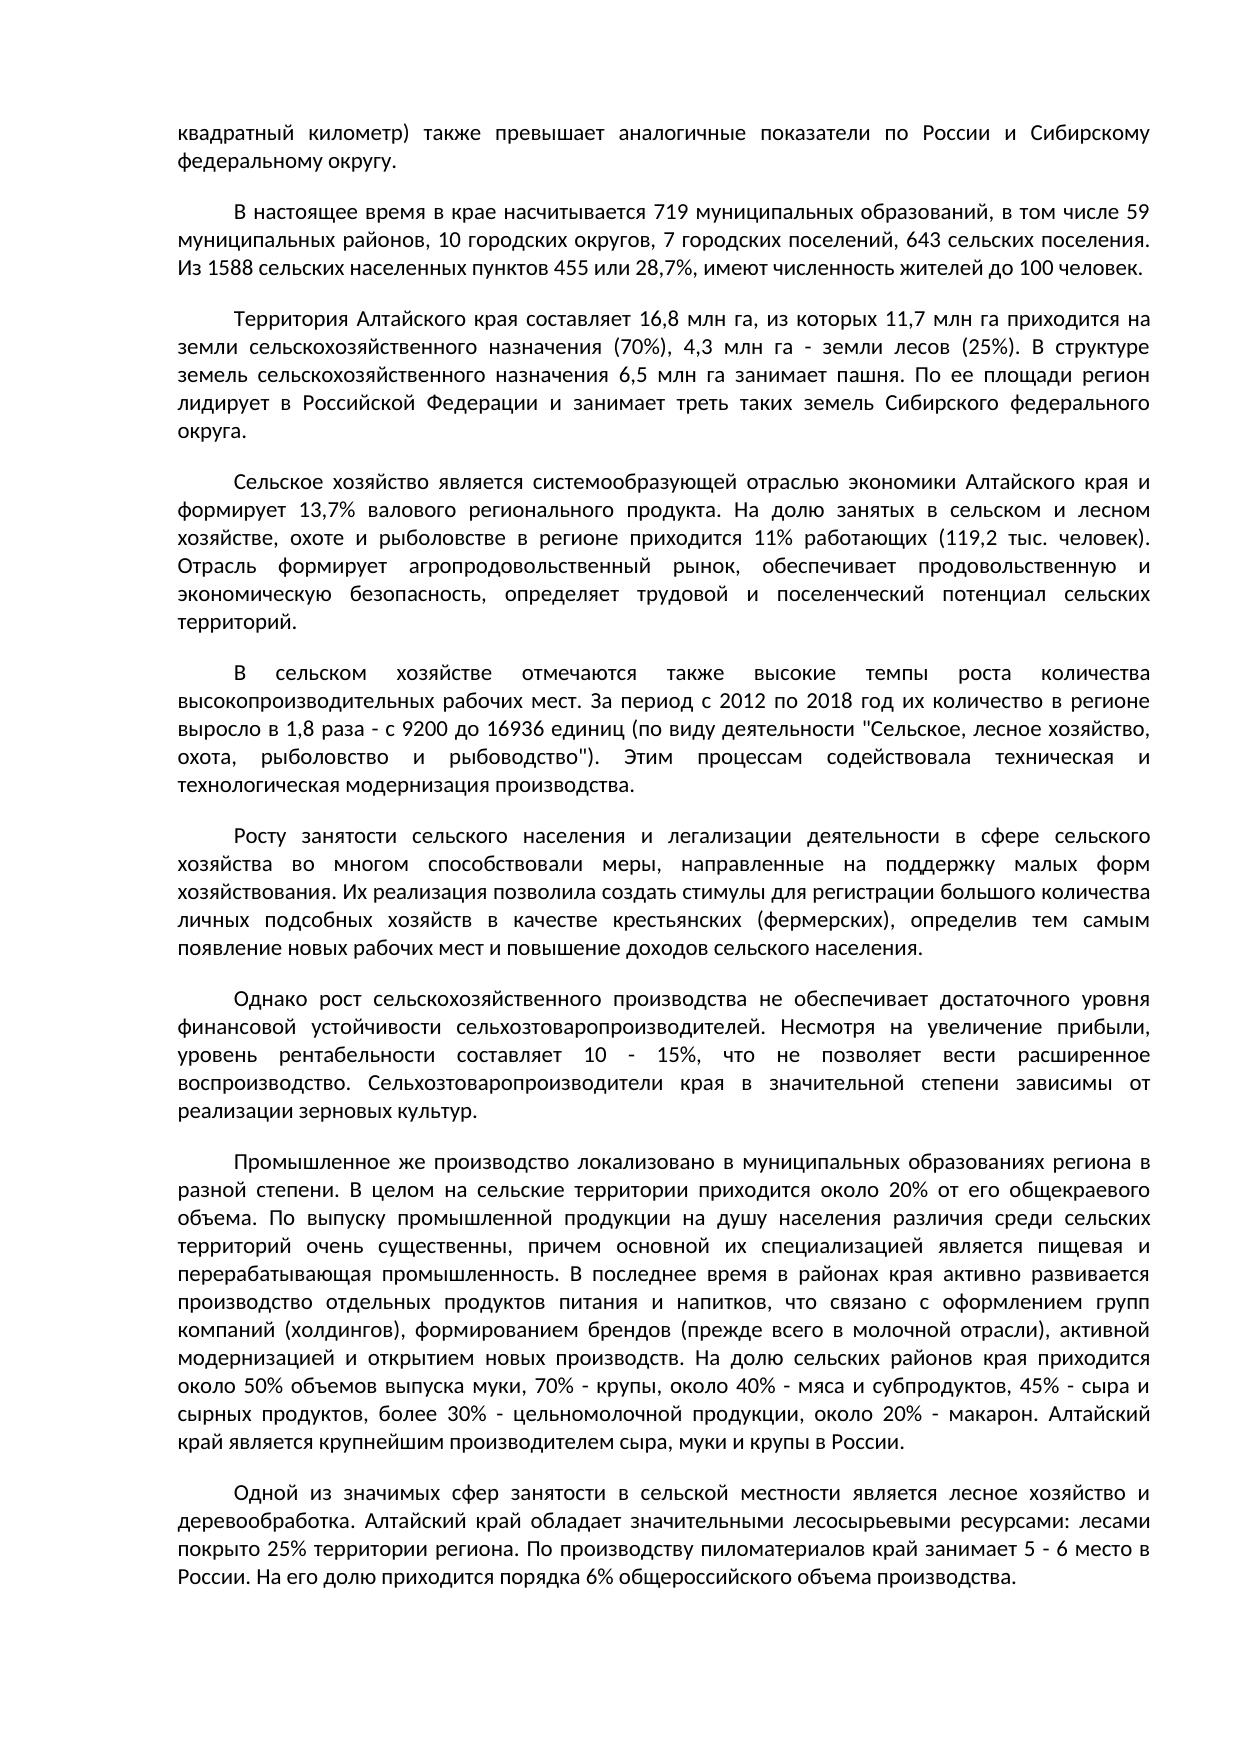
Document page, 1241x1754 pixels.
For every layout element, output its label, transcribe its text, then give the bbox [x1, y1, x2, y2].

text Росту занятости сельского населения и легализации деятельности в сфере сельского хозяйства во многом способствовали меры, направленные на поддержку малых форм хозяйствования. Их реализация позволила создать стимулы для регистрации большого количества личных подсобных хозяйств в качестве крестьянских (фермерских), определив тем самым появление новых рабочих мест и повышение доходов сельского населения. [177, 821, 1152, 961]
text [177, 118, 1152, 174]
text В настоящее время в крае насчитывается 719 муниципальных образований, в том числе 59 муниципальных районов, 10 городских округов, 7 городских поселений, 643 сельских поселения. Из 1588 сельских населенных пунктов 455 или 28,7%, имеют численность жителей до 100 человек. [177, 197, 1152, 281]
text Однако рост сельскохозяйственного производства не обеспечивает достаточного уровня финансовой устойчивости сельхозтоваропроизводителей. Несмотря на увеличение прибыли, уровень рентабельности составляет 10 - 15%, что не позволяет вести расширенное воспроизводство. Сельхозтоваропроизводители края в значительной степени зависимы от реализации зерновых культур. [177, 984, 1152, 1124]
text Сельское хозяйство является системообразующей отраслью экономики Алтайского края и формирует 13,7% валового регионального продукта. На долю занятых в сельском и лесном хозяйстве, охоте и рыболовстве в регионе приходится 11% работающих (119,2 тыс. человек). Отрасль формирует агропродовольственный рынок, обеспечивает продовольственную и экономическую безопасность, определяет трудовой и поселенческий потенциал сельских территорий. [177, 467, 1152, 635]
text Территория Алтайского края составляет 16,8 млн га, из которых 11,7 млн га приходится на земли сельскохозяйственного назначения (70%), 4,3 млн га - земли лесов (25%). В структуре земель сельскохозяйственного назначения 6,5 млн га занимает пашня. По ее площади регион лидирует в Российской Федерации и занимает треть таких земель Сибирского федерального округа. [177, 304, 1152, 444]
text Промышленное же производство локализовано в муниципальных образованиях региона в разной степени. В целом на сельские территории приходится около 20% от его общекраевого объема. По выпуску промышленной продукции на душу населения различия среди сельских территорий очень существенны, причем основной их специализацией является пищевая и перерабатывающая промышленность. В последнее время в районах края активно развивается производство отдельных продуктов питания и напитков, что связано с оформлением групп компаний (холдингов), формированием брендов (прежде всего в молочной отрасли), активной модернизацией и открытием новых производств. На долю сельских районов края приходится около 50% объемов выпуска муки, 70% - крупы, около 40% - мяса и субпродуктов, 45% - сыра и сырных продуктов, более 30% - цельномолочной продукции, около 20% - макарон. Алтайский край является крупнейшим производителем сыра, муки и крупы в России. [177, 1147, 1152, 1455]
text Одной из значимых сфер занятости в сельской местности является лесное хозяйство и деревообработка. Алтайский край обладает значительными лесосырьевыми ресурсами: лесами покрыто 25% территории региона. По производству пиломатериалов край занимает 5 - 6 место в России. На его долю приходится порядка 6% общероссийского объема производства. [177, 1478, 1152, 1590]
text В сельском хозяйстве отмечаются также высокие темпы роста количества высокопроизводительных рабочих мест. За период с 2012 по 2018 год их количество в регионе выросло в 1,8 раза - с 9200 до 16936 единиц (по виду деятельности "Сельское, лесное хозяйство, охота, рыболовство и рыбоводство"). Этим процессам содействовала техническая и технологическая модернизация производства. [177, 658, 1152, 798]
